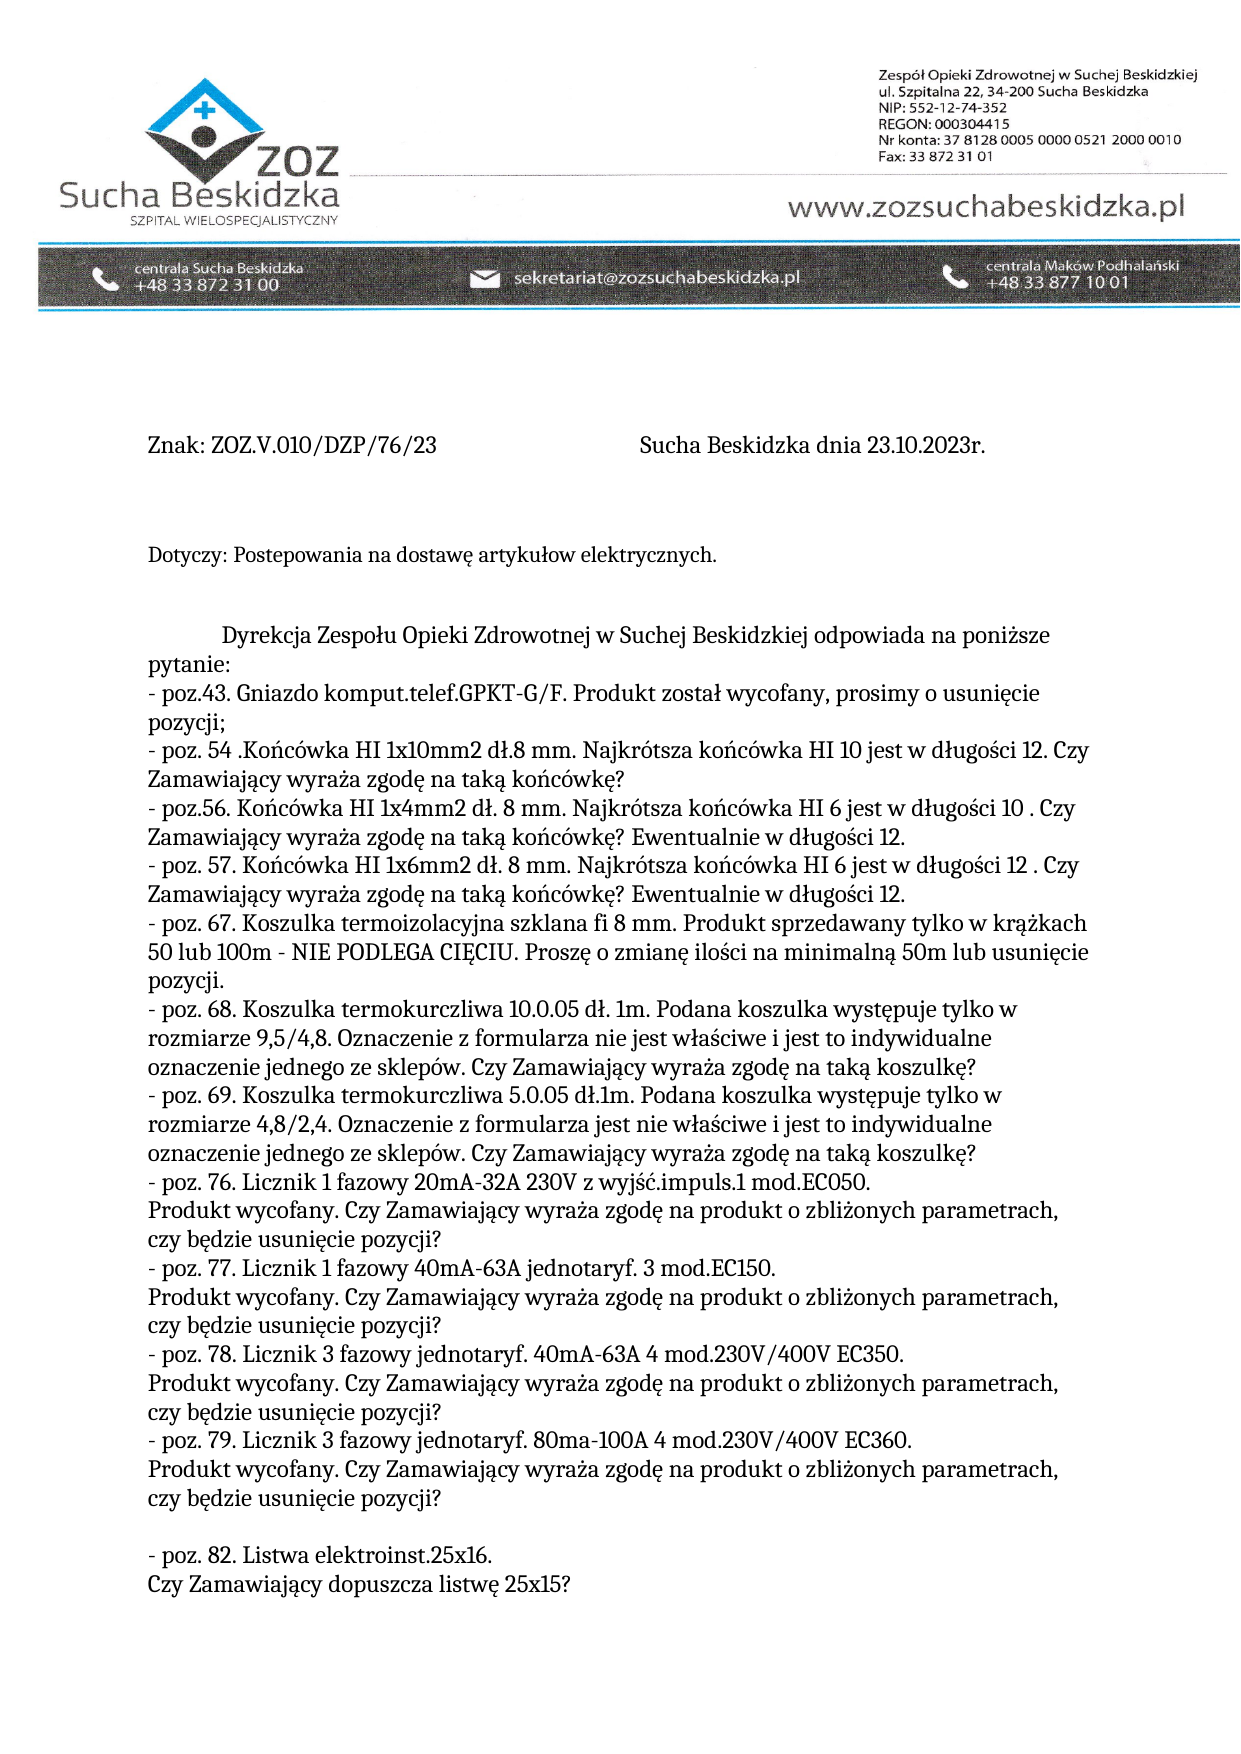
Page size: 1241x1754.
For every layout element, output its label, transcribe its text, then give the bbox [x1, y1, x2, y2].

text Dotyczy: Postepowania na dostawę artykułow elektrycznych. [148, 541, 1093, 568]
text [148, 679, 1093, 1599]
text Znak: ZOZ.V.010/DZP/76/23 Sucha Beskidzka dnia 23.10.2023r. [148, 431, 1093, 459]
text Dyrekcja Zespołu Opieki Zdrowotnej w Suchej Beskidzkiej odpowiada na poniższe pytanie: [148, 621, 1093, 679]
picture [32, 67, 1240, 316]
